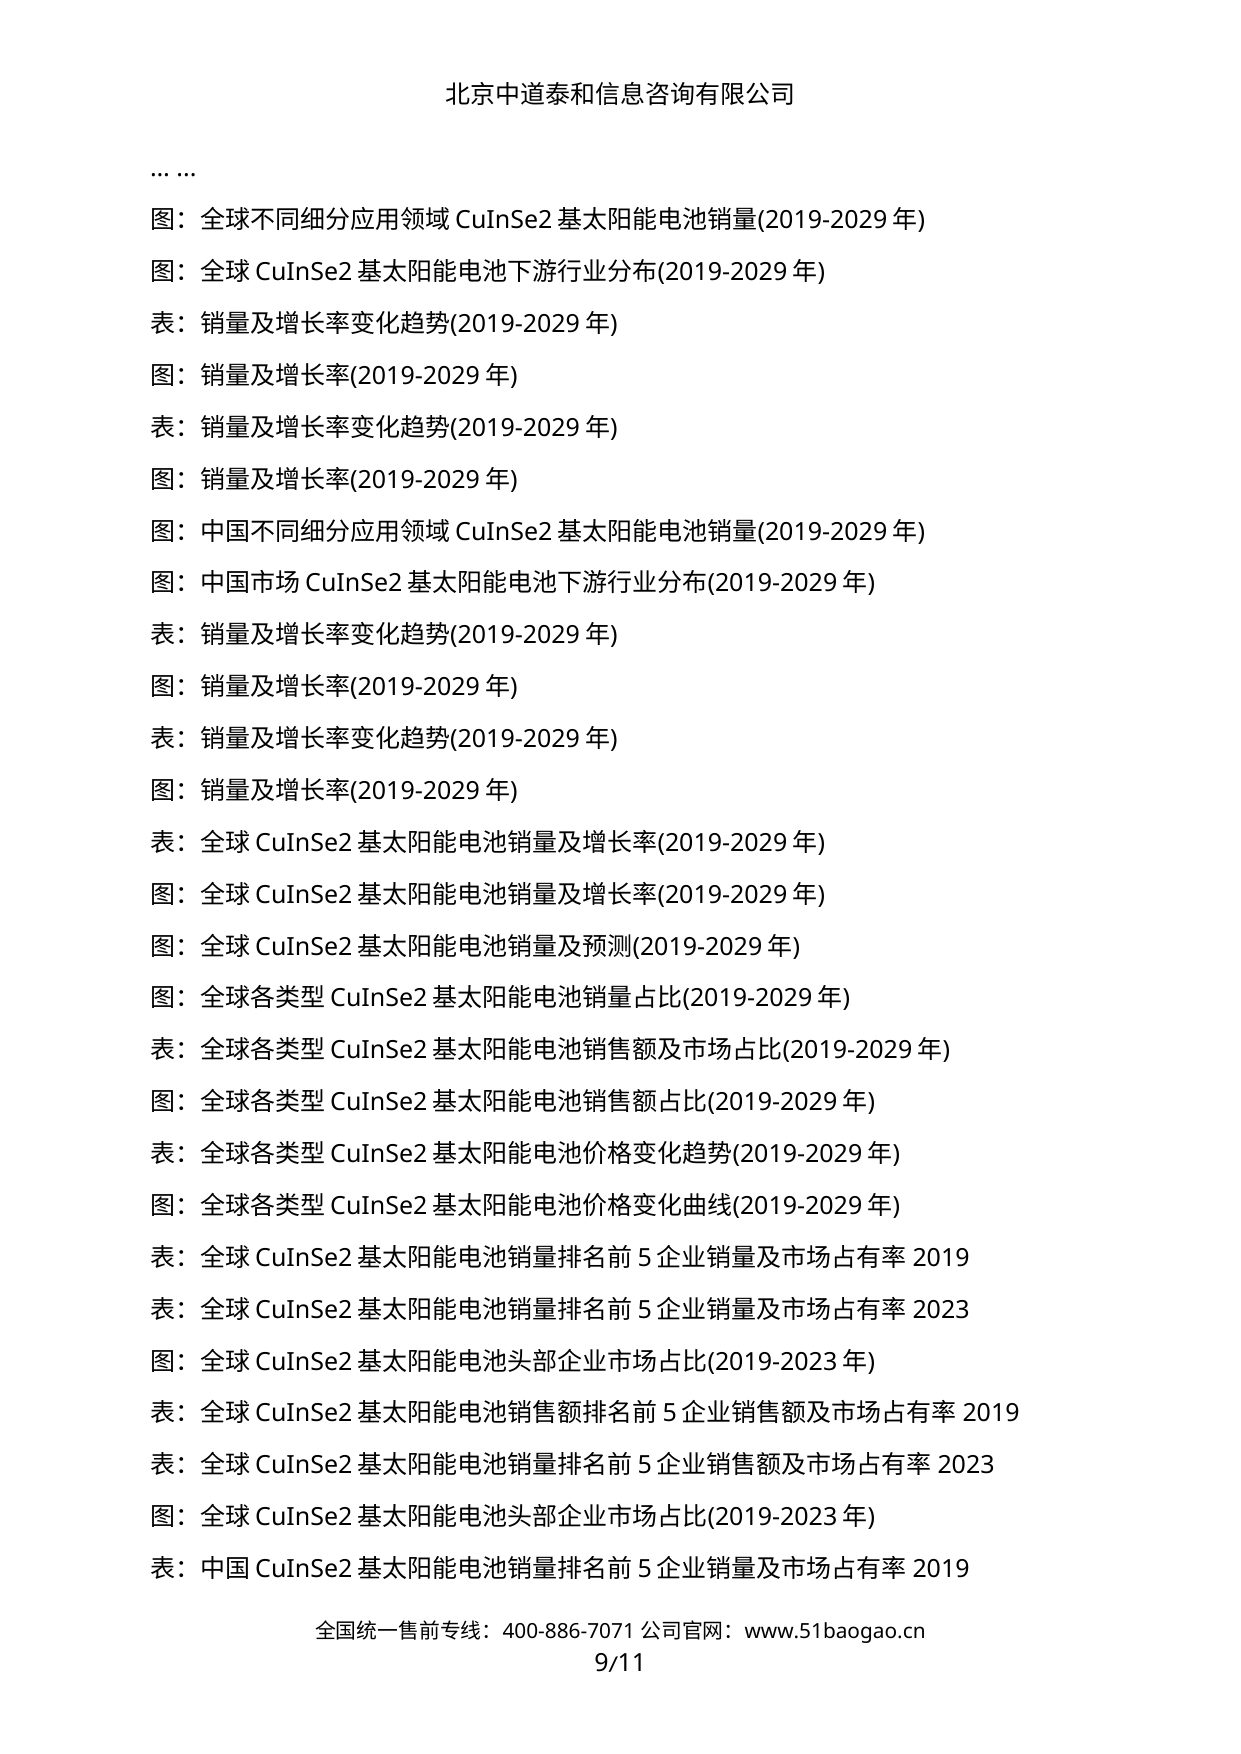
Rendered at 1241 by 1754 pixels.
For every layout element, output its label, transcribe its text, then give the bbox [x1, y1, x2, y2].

text 表：中国CuInSe2基太阳能电池销量排名前5企业销量及市场占有率 2019 [150, 1548, 1090, 1585]
text 图：全球CuInSe2基太阳能电池销量及预测(2019-2029年) [150, 926, 1090, 962]
text 表：销量及增长率变化趋势(2019-2029年) [150, 407, 1090, 443]
text … ... [150, 150, 1090, 184]
text 表：销量及增长率变化趋势(2019-2029年) [150, 303, 1090, 340]
text 表：全球CuInSe2基太阳能电池销量排名前5企业销量及市场占有率 2023 [150, 1289, 1090, 1325]
text 表：销量及增长率变化趋势(2019-2029年) [150, 718, 1090, 755]
text 图：全球CuInSe2基太阳能电池头部企业市场占比(2019-2023年) [150, 1497, 1090, 1533]
text 表：全球CuInSe2基太阳能电池销售额排名前5企业销售额及市场占有率 2019 [150, 1393, 1090, 1429]
text 图：全球CuInSe2基太阳能电池下游行业分布(2019-2029年) [150, 252, 1090, 288]
text 图：全球各类型CuInSe2基太阳能电池价格变化曲线(2019-2029年) [150, 1185, 1090, 1222]
text 图：全球CuInSe2基太阳能电池头部企业市场占比(2019-2023年) [150, 1341, 1090, 1377]
text 图：全球不同细分应用领域CuInSe2基太阳能电池销量(2019-2029年) [150, 200, 1090, 236]
text 表：全球CuInSe2基太阳能电池销量及增长率(2019-2029年) [150, 822, 1090, 858]
text 图：全球CuInSe2基太阳能电池销量及增长率(2019-2029年) [150, 874, 1090, 910]
text 图：销量及增长率(2019-2029年) [150, 770, 1090, 807]
text 图：中国不同细分应用领域CuInSe2基太阳能电池销量(2019-2029年) [150, 511, 1090, 547]
text 图：中国市场CuInSe2基太阳能电池下游行业分布(2019-2029年) [150, 563, 1090, 599]
text 表：销量及增长率变化趋势(2019-2029年) [150, 615, 1090, 651]
text 表：全球各类型CuInSe2基太阳能电池价格变化趋势(2019-2029年) [150, 1133, 1090, 1170]
text 图：销量及增长率(2019-2029年) [150, 667, 1090, 703]
text 图：全球各类型CuInSe2基太阳能电池销售额占比(2019-2029年) [150, 1082, 1090, 1118]
text 表：全球CuInSe2基太阳能电池销量排名前5企业销售额及市场占有率 2023 [150, 1445, 1090, 1481]
text 表：全球各类型CuInSe2基太阳能电池销售额及市场占比(2019-2029年) [150, 1030, 1090, 1066]
text 表：全球CuInSe2基太阳能电池销量排名前5企业销量及市场占有率 2019 [150, 1237, 1090, 1273]
text 图：全球各类型CuInSe2基太阳能电池销量占比(2019-2029年) [150, 978, 1090, 1014]
text 图：销量及增长率(2019-2029年) [150, 459, 1090, 495]
text 图：销量及增长率(2019-2029年) [150, 355, 1090, 392]
